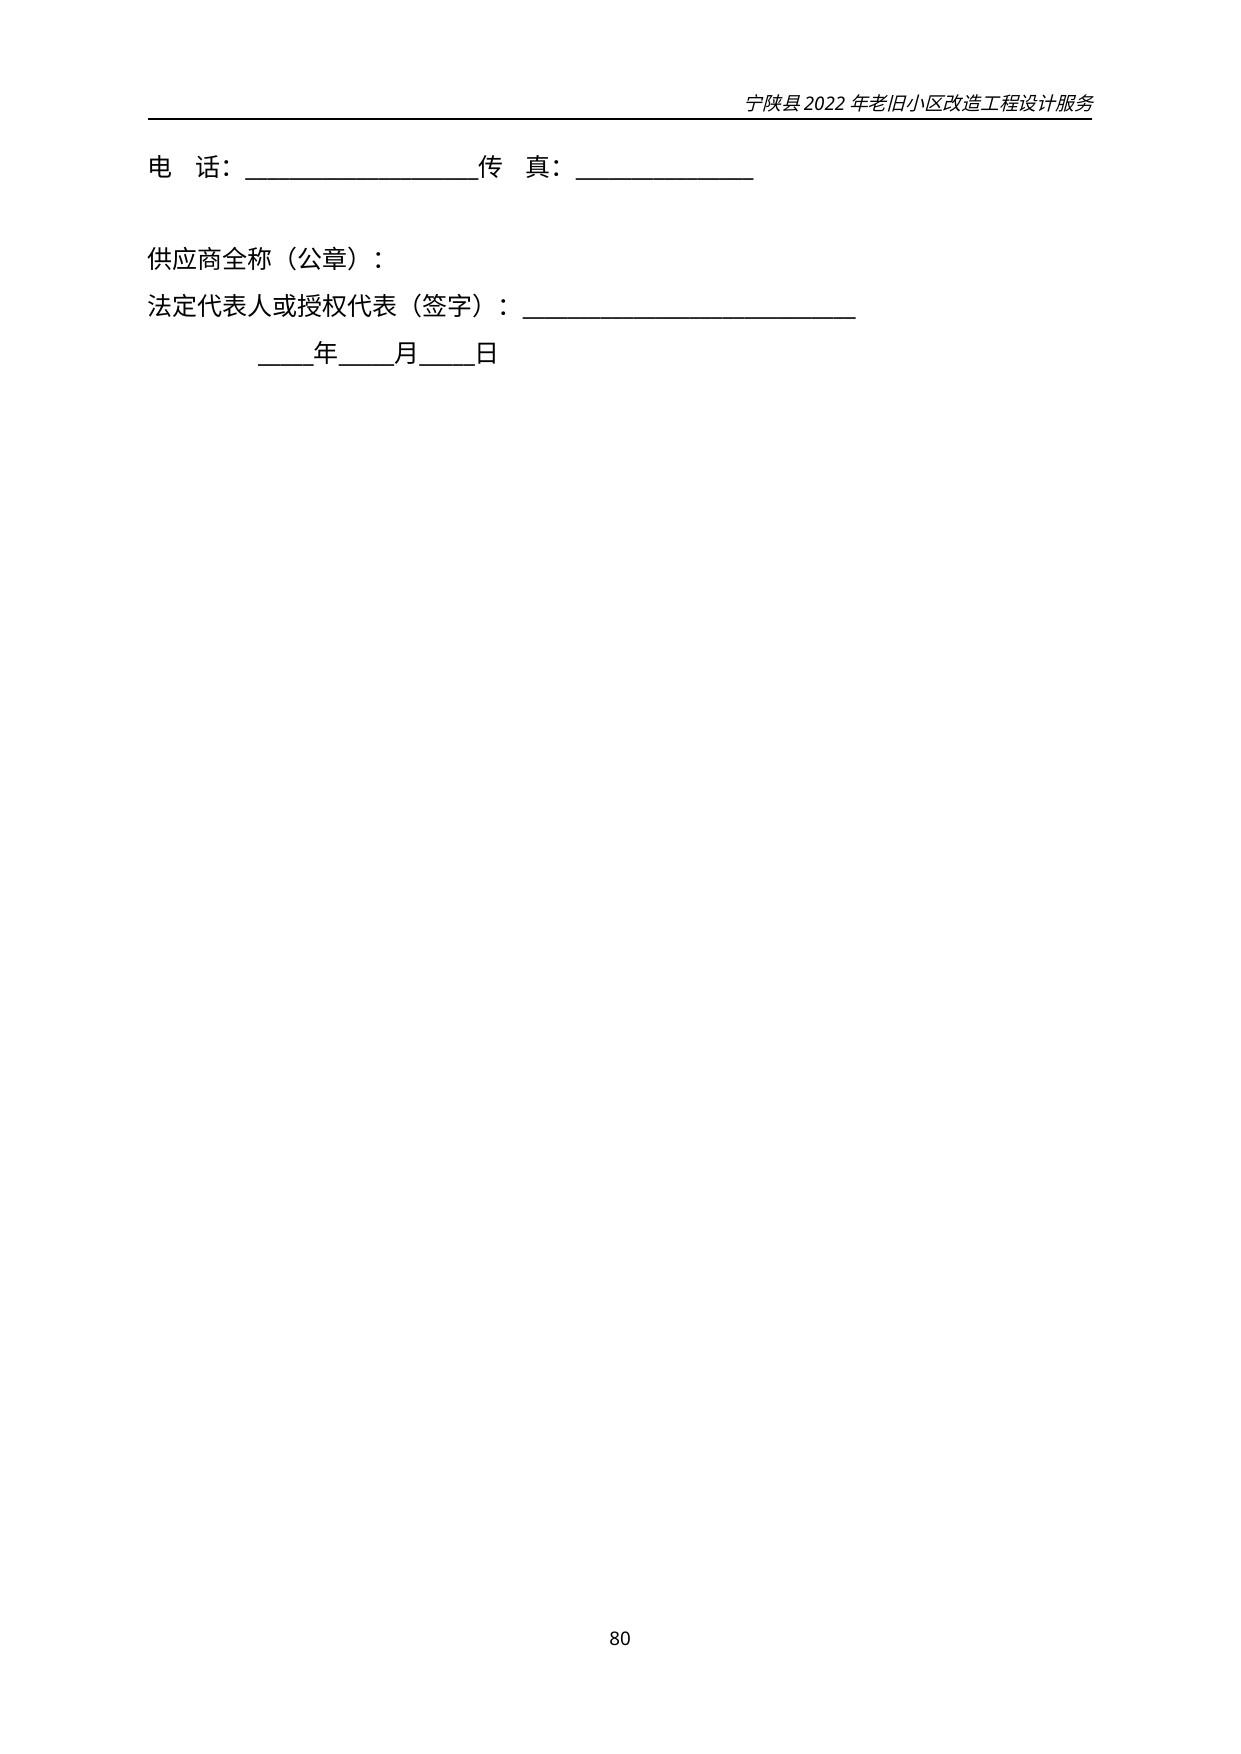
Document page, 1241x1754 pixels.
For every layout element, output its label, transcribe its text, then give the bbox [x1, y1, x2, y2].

text _____年_____月_____日 [148, 334, 1092, 370]
text 供应商全称（公章）： [148, 239, 1092, 276]
text 法定代表人或授权代表（签字）：______________________________ [148, 287, 1092, 323]
text 电 话：_____________________传 真：________________ [148, 148, 1092, 184]
